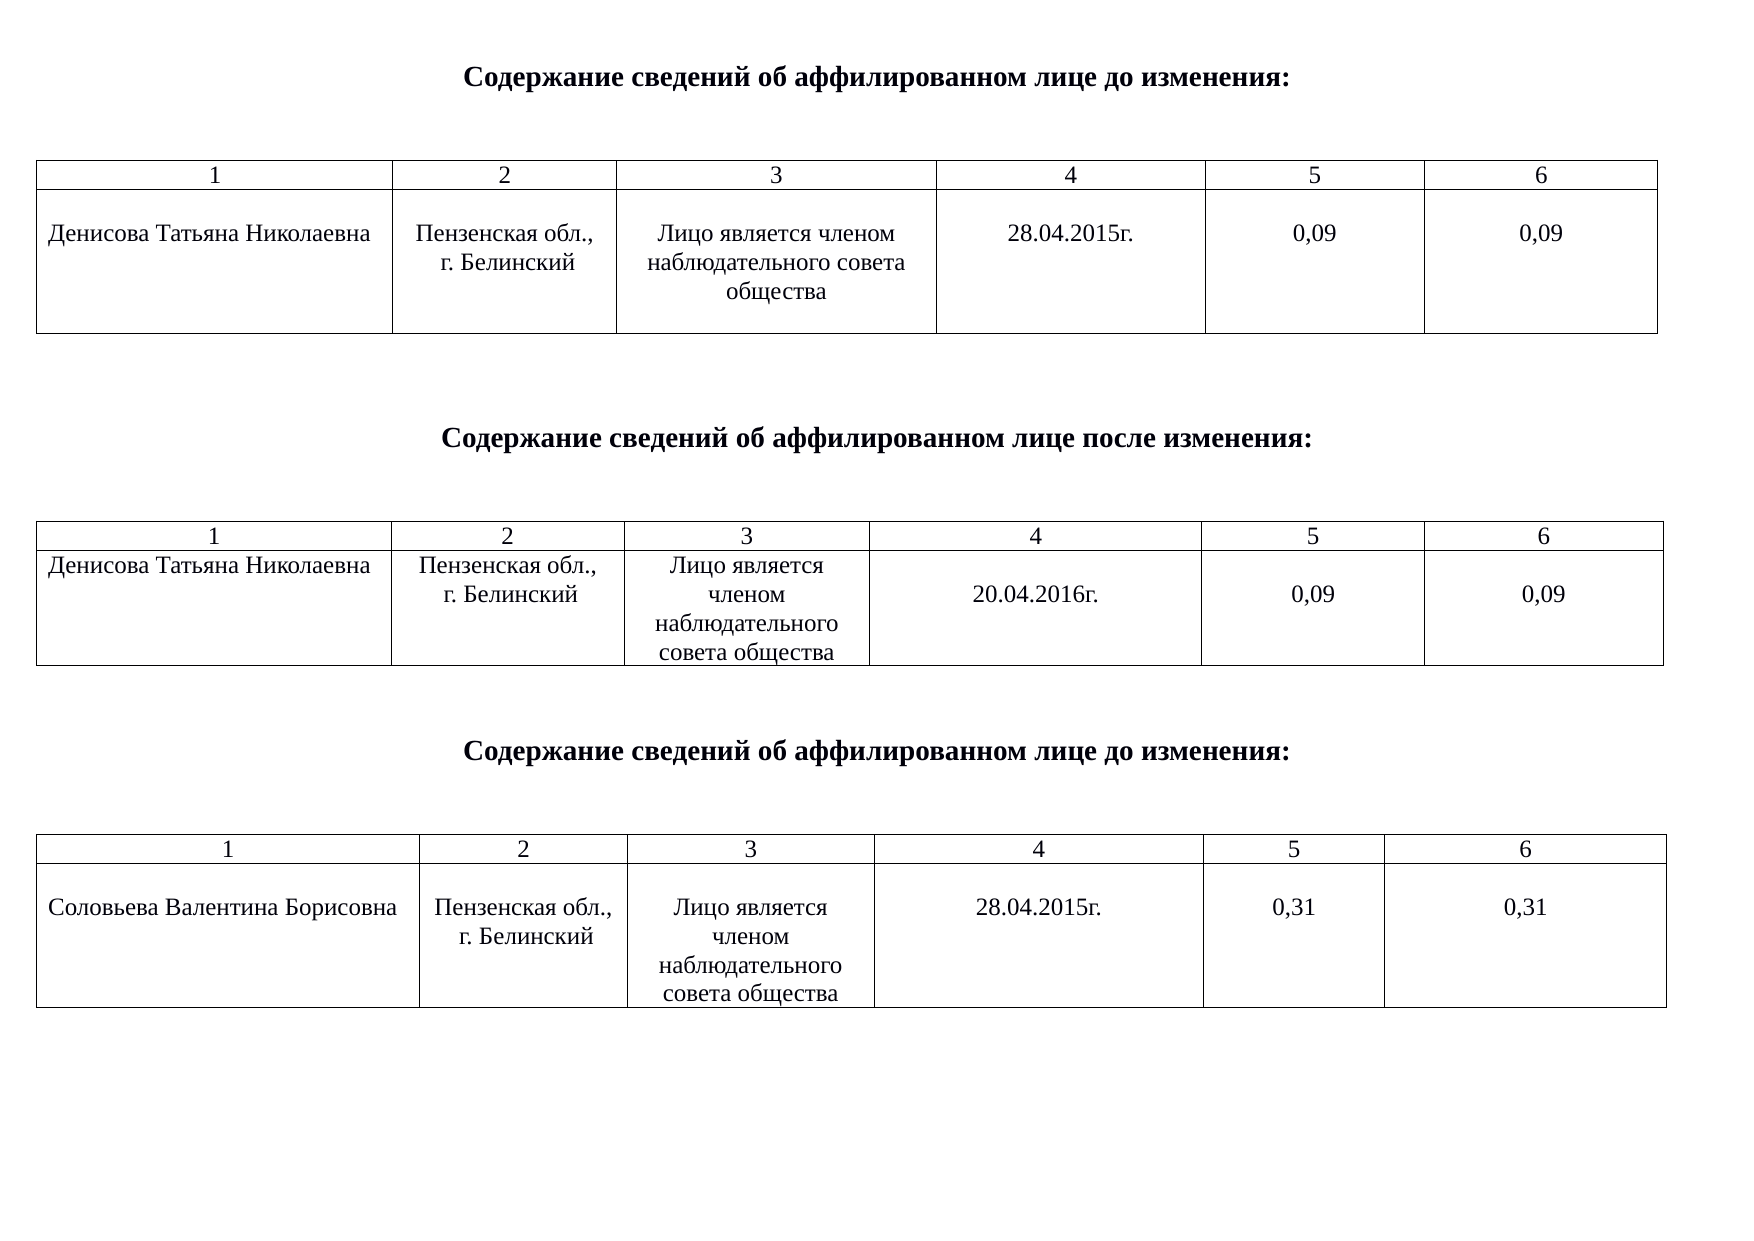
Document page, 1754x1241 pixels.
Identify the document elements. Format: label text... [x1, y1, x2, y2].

table_header 4 [870, 522, 1201, 550]
table_header 4 [937, 161, 1205, 189]
table_cell Пензенская обл., г. Белинский [393, 190, 616, 333]
table_header 6 [1385, 835, 1666, 863]
table_cell 0,31 [1204, 864, 1384, 1007]
table_cell Соловьева Валентина Борисовна [37, 864, 419, 1007]
table_cell Лицо является членом наблюдательного совета общества [628, 864, 874, 1007]
table_cell 28.04.2015г. [875, 864, 1203, 1007]
table_header 5 [1204, 835, 1384, 863]
text Содержание сведений об аффилированном лице до изменения: [59, 733, 1695, 767]
table_header 5 [1206, 161, 1424, 189]
table_header 5 [1202, 522, 1424, 550]
table_header 2 [392, 522, 624, 550]
table_cell 0,09 [1425, 190, 1657, 333]
table_cell 0,09 [1206, 190, 1424, 333]
text Содержание сведений об аффилированном лице до изменения: [59, 59, 1695, 93]
table_cell Денисова Татьяна Николаевна [37, 190, 392, 333]
table_header 6 [1425, 522, 1663, 550]
text Содержание сведений об аффилированном лице после изменения: [59, 420, 1695, 453]
table_header 2 [420, 835, 627, 863]
table_header 1 [37, 522, 391, 550]
table_header 6 [1425, 161, 1657, 189]
table_cell 20.04.2016г. [870, 551, 1201, 665]
table_header 3 [628, 835, 874, 863]
table_cell 0,09 [1425, 551, 1663, 665]
table_header 2 [393, 161, 616, 189]
table_header 3 [617, 161, 936, 189]
table_cell Пензенская обл., г. Белинский [420, 864, 627, 1007]
table_cell 0,09 [1202, 551, 1424, 665]
table_header 3 [625, 522, 869, 550]
table_cell 28.04.2015г. [937, 190, 1205, 333]
table_cell Пензенская обл., г. Белинский [392, 551, 624, 665]
table_header 1 [37, 835, 419, 863]
table_header 1 [37, 161, 392, 189]
table_cell Лицо является членом наблюдательного совета общества [625, 551, 869, 665]
table_header 4 [875, 835, 1203, 863]
table_cell Лицо является членом наблюдательного совета общества [617, 190, 936, 333]
table_cell 0,31 [1385, 864, 1666, 1007]
table_cell Денисова Татьяна Николаевна [37, 551, 391, 665]
